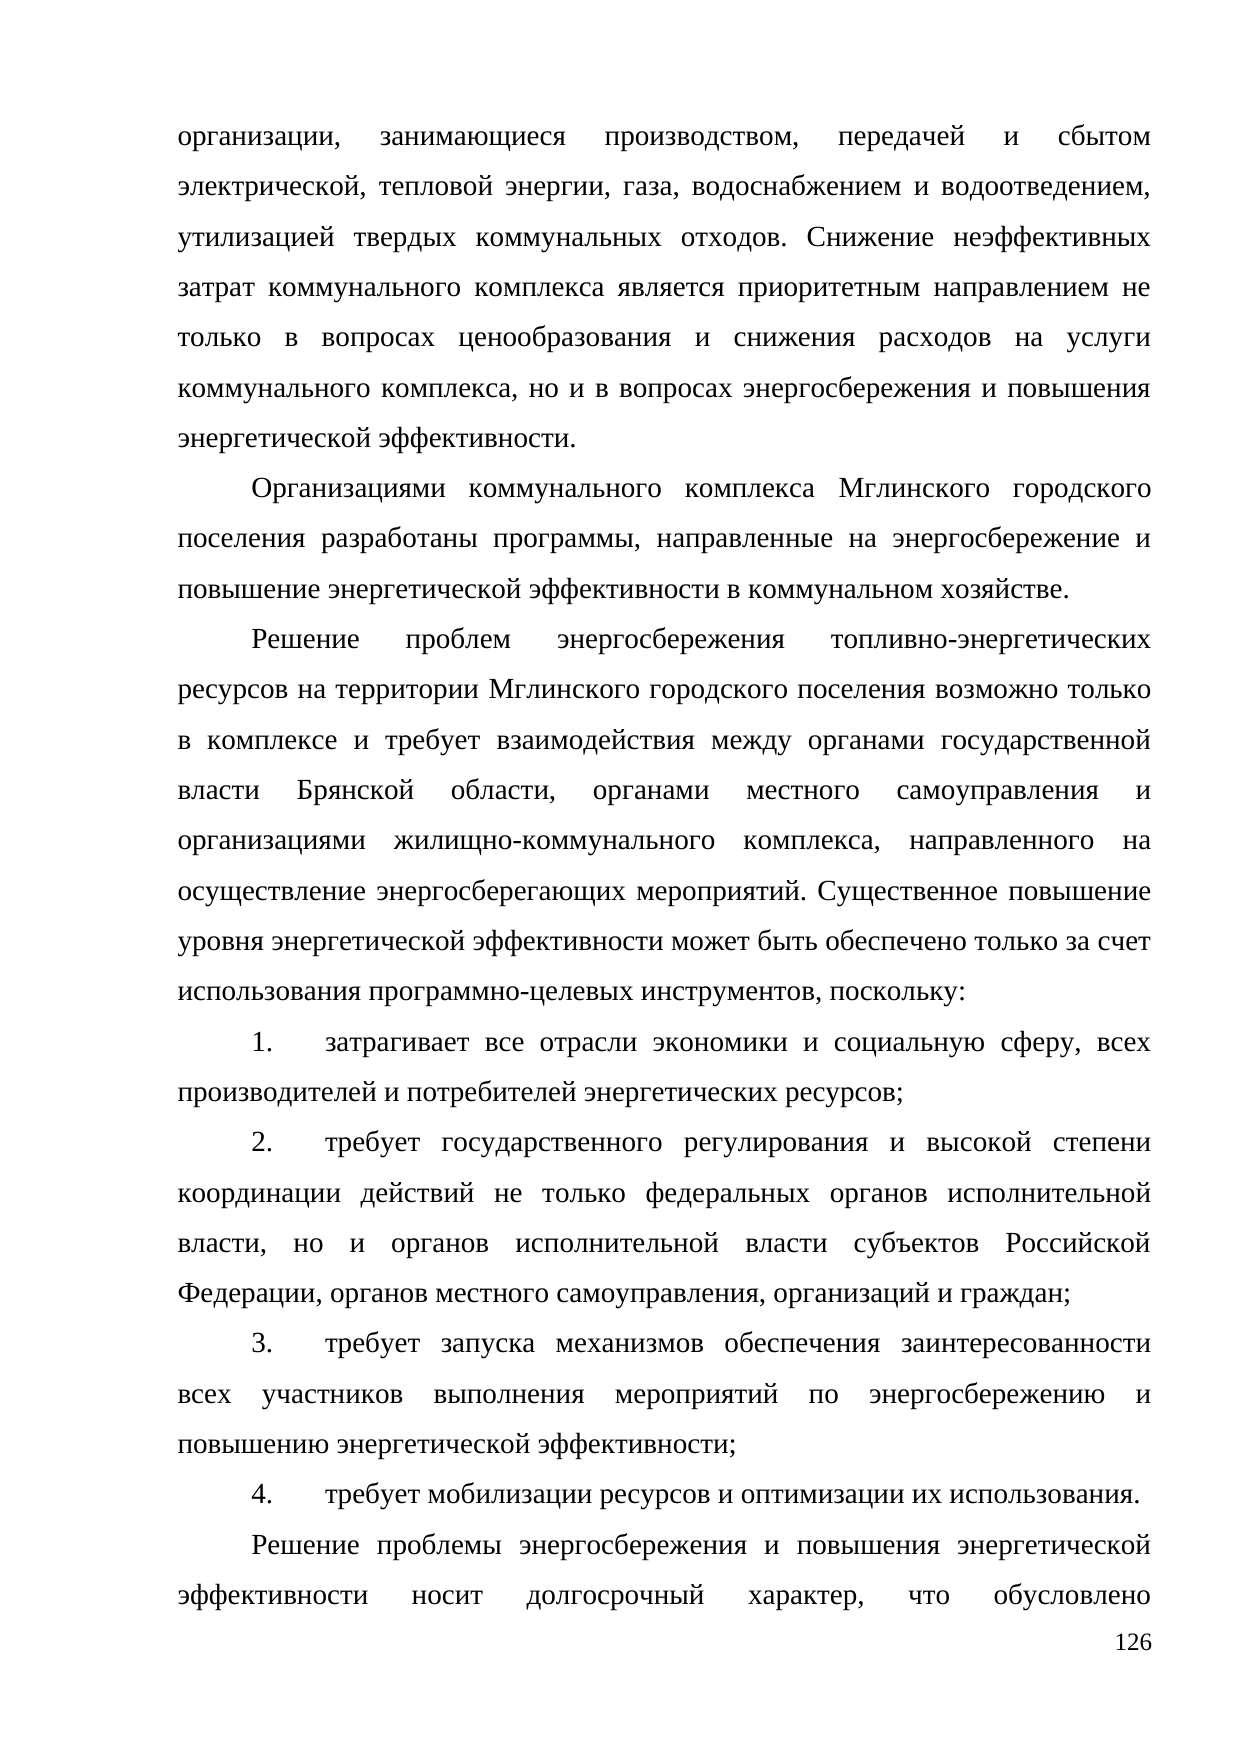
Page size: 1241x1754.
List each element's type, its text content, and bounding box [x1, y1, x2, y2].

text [177, 118, 1152, 453]
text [177, 1527, 1152, 1611]
list требует запуска механизмов обеспечения заинтересованности всех участников выполнения мероприятий по энергосбережению и повышению энергетической эффективности; [177, 1326, 1152, 1460]
text Организациями коммунального комплекса Мглинского городского поселения разработаны программы, направленные на энергосбережение и повышение энергетической эффективности в коммунальном хозяйстве. [177, 470, 1152, 604]
text Решение проблем энергосбережения топливно-энергетических ресурсов на территории Мглинского городского поселения возможно только в комплексе и требует взаимодействия между органами государственной власти Брянской области, органами местного самоуправления и организациями жилищно-коммунального комплекса, направленного на осуществление энергосберегающих мероприятий. Существенное повышение уровня энергетической эффективности может быть обеспечено только за счет использования программно-целевых инструментов, поскольку: [177, 621, 1152, 1007]
list требует государственного регулирования и высокой степени координации действий не только федеральных органов исполнительной власти, но и органов исполнительной власти субъектов Российской Федерации, органов местного самоуправления, организаций и граждан; [177, 1124, 1152, 1309]
list требует мобилизации ресурсов и оптимизации их использования. [177, 1477, 1152, 1510]
list затрагивает все отрасли экономики и социальную сферу, всех производителей и потребителей энергетических ресурсов; [177, 1024, 1152, 1108]
